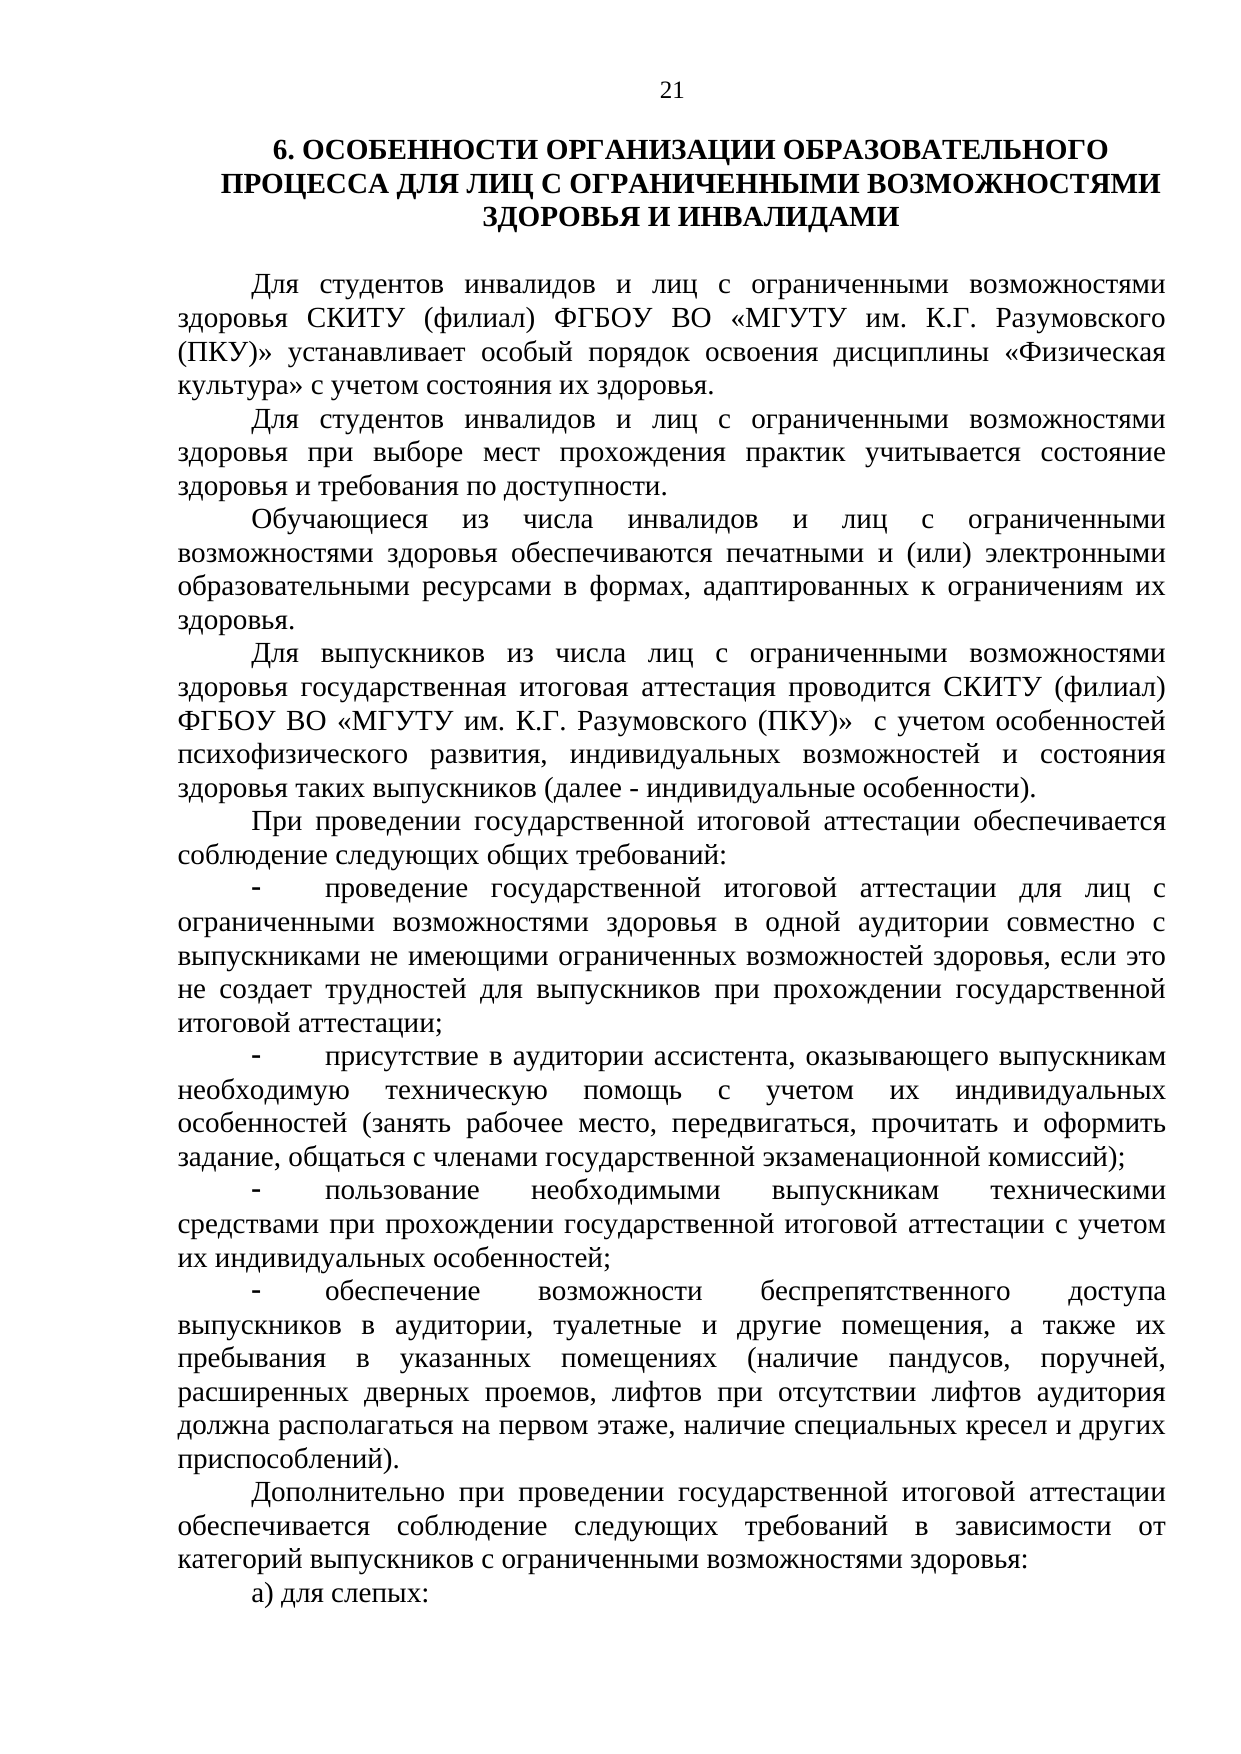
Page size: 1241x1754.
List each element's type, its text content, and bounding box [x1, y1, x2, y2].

text Для выпускников из числа лиц с ограниченными возможностями здоровья государственная итоговая аттестация проводится СКИТУ (филиал) ФГБОУ ВО «МГУТУ им. К.Г. Разумовского (ПКУ)» с учетом особенностей психофизического развития, индивидуальных возможностей и состояния здоровья таких выпускников (далее - индивидуальные особенности). [177, 636, 1167, 803]
list проведение государственной итоговой аттестации для лиц с ограниченными возможностями здоровья в одной аудитории совместно с выпускниками не имеющими ограниченных возможностей здоровья, если это не создает трудностей для выпускников при прохождении государственной итоговой аттестации; [177, 870, 1167, 1038]
list пользование необходимыми выпускникам техническими средствами при прохождении государственной итоговой аттестации с учетом их индивидуальных особенностей; [177, 1172, 1167, 1273]
text При проведении государственной итоговой аттестации обеспечивается соблюдение следующих общих требований: [177, 803, 1167, 870]
text Для студентов инвалидов и лиц с ограниченными возможностями здоровья при выборе мест прохождения практик учитывается состояние здоровья и требования по доступности. [177, 401, 1167, 501]
list обеспечение возможности беспрепятственного доступа выпускников в аудитории, туалетные и другие помещения, а также их пребывания в указанных помещениях (наличие пандусов, поручней, расширенных дверных проемов, лифтов при отсутствии лифтов аудитория должна располагаться на первом этаже, наличие специальных кресел и других приспособлений). [177, 1273, 1167, 1474]
list присутствие в аудитории ассистента, оказывающего выпускникам необходимую техническую помощь с учетом их индивидуальных особенностей (занять рабочее место, передвигаться, прочитать и оформить задание, общаться с членами государственной экзаменационной комиссий); [177, 1038, 1167, 1172]
text Дополнительно при проведении государственной итоговой аттестации обеспечивается соблюдение следующих требований в зависимости от категорий выпускников с ограниченными возможностями здоровья: [177, 1474, 1167, 1575]
text Для студентов инвалидов и лиц с ограниченными возможностями здоровья СКИТУ (филиал) ФГБОУ ВО «МГУТУ им. К.Г. Разумовского (ПКУ)» устанавливает особый порядок освоения дисциплины «Физическая культура» с учетом состояния их здоровья. [177, 267, 1167, 401]
text Обучающиеся из числа инвалидов и лиц с ограниченными возможностями здоровья обеспечиваются печатными и (или) электронными образовательными ресурсами в формах, адаптированных к ограничениям их здоровья. [177, 501, 1167, 636]
text 6. ОСОБЕННОСТИ ОРГАНИЗАЦИИ ОБРАЗОВАТЕЛЬНОГО ПРОЦЕССА ДЛЯ ЛИЦ С ОГРАНИЧЕННЫМИ ВОЗМОЖНОСТЯМИ ЗДОРОВЬЯ И ИНВАЛИДАМИ [215, 132, 1167, 233]
text а) для слепых: [177, 1575, 1167, 1609]
